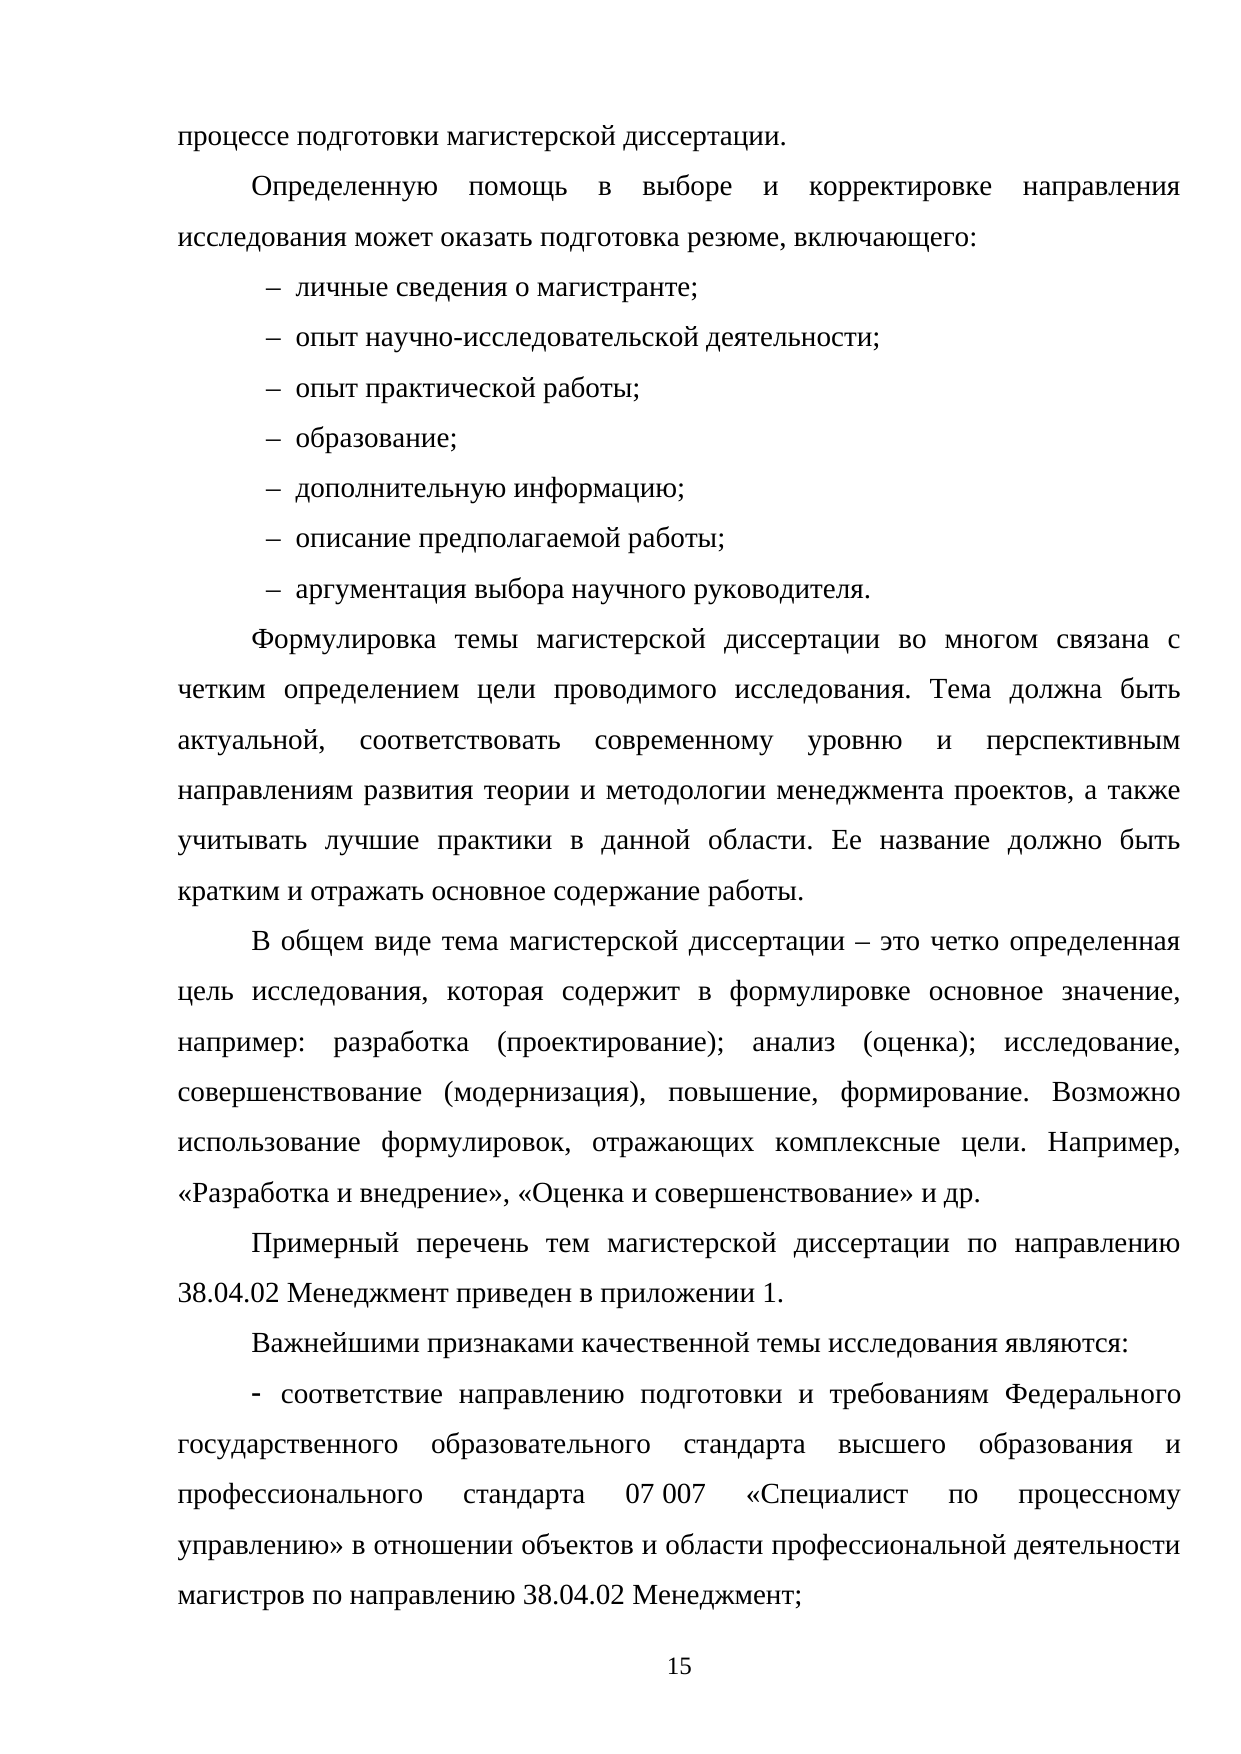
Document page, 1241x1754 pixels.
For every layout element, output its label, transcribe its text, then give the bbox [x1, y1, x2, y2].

text личные сведения о магистранте; [177, 269, 1181, 303]
text Определенную помощь в выборе и корректировке направления исследования может оказать подготовка резюме, включающего: [177, 168, 1181, 252]
text аргументация выбора научного руководителя. [177, 571, 1181, 604]
text опыт научно-исследовательской деятельности; [177, 319, 1181, 353]
text дополнительную информацию; [177, 470, 1181, 504]
text описание предполагаемой работы; [177, 521, 1181, 554]
text В общем виде тема магистерской диссертации – это четко определенная цель исследования, которая содержит в формулировке основное значение, например: разработка (проектирование); анализ (оценка); исследование, совершенствование (модернизация), повышение, формирование. Возможно использование формулировок, отражающих комплексные цели. Например, «Разработка и внедрение», «Оценка и совершенствование» и др. [177, 923, 1181, 1208]
text Примерный перечень тем магистерской диссертации по направлению 38.04.02 Менеджмент приведен в приложении 1. [177, 1225, 1181, 1309]
text опыт практической работы; [177, 370, 1181, 403]
text Формулировка темы магистерской диссертации во многом связана с четким определением цели проводимого исследования. Тема должна быть актуальной, соответствовать современному уровню и перспективным направлениям развития теории и методологии менеджмента проектов, а также учитывать лучшие практики в данной области. Ее название должно быть кратким и отражать основное содержание работы. [177, 621, 1181, 906]
text Важнейшими признаками качественной темы исследования являются: [177, 1326, 1181, 1359]
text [177, 118, 1181, 152]
text образование; [177, 420, 1181, 453]
list соответствие направлению подготовки и требованиям Федерального государственного образовательного стандарта высшего образования и профессионального стандарта 07 007 «Специалист по процессному управлению» в отношении объектов и области профессиональной деятельности магистров по направлению 38.04.02 Менеджмент; [177, 1376, 1181, 1611]
